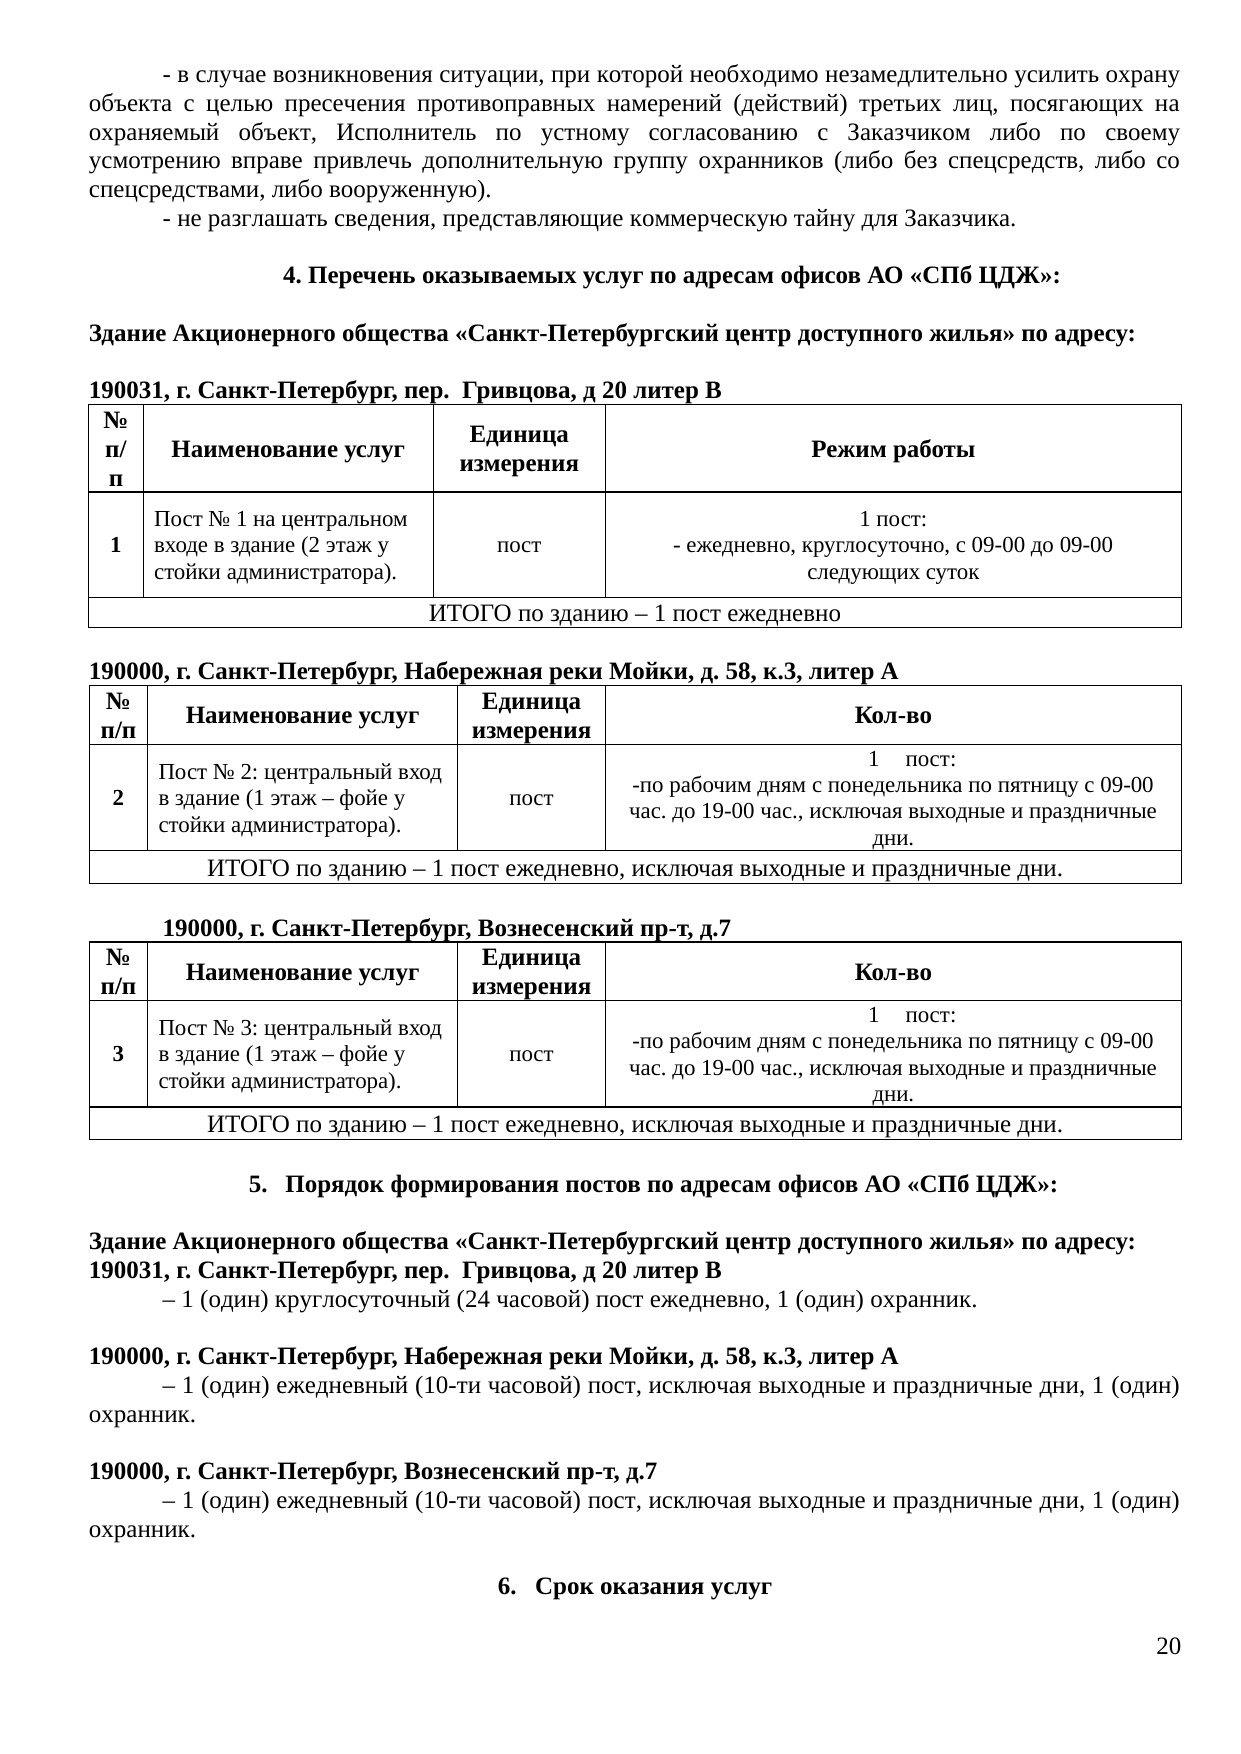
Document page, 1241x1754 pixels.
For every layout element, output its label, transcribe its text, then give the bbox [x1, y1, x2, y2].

table_header Единица измерения [458, 943, 605, 1000]
text – 1 (один) круглосуточный (24 часовой) пост ежедневно, 1 (один) охранник. [89, 1284, 1181, 1312]
table_header № п/п [89, 405, 143, 491]
text 190031, г. Санкт-Петербург, пер. Гривцова, д 20 литер В [89, 375, 1181, 404]
table_cell пост [458, 745, 605, 850]
text - не разглашать сведения, представляющие коммерческую тайну для Заказчика. [89, 203, 1181, 232]
table_cell ИТОГО по зданию – 1 пост ежедневно, исключая выходные и праздничные дни. [90, 851, 1181, 883]
text 190000, г. Санкт-Петербург, Набережная реки Мойки, д. 58, к.3, литер А [89, 1341, 1181, 1370]
table_cell 2 [90, 745, 147, 850]
text Здание Акционерного общества «Санкт-Петербургский центр доступного жилья» по адресу: [89, 318, 1181, 347]
table_cell пост: -по рабочим дням с понедельника по пятницу с 09-00 час. до 19-00 час., исключая выходные и праздничные дни. [606, 745, 1181, 850]
table_cell 1 пост: - ежедневно, круглосуточно, с 09-00 до 09-00 следующих суток [606, 493, 1181, 597]
table_cell пост [434, 493, 605, 597]
table_header № п/п [90, 686, 147, 744]
table_header Наименование услуг [148, 686, 457, 744]
list Срок оказания услуг [89, 1571, 1181, 1600]
text - в случае возникновения ситуации, при которой необходимо незамедлительно усилить охрану объекта с целью пресечения противоправных намерений (действий) третьих лиц, посягающих на охраняемый объект, Исполнитель по устному согласованию с Заказчиком либо по своему усмотрению вправе привлечь дополнительную группу охранников (либо без спецсредств, либо со спецсредствами, либо вооруженную). [89, 59, 1181, 203]
table_header Единица измерения [434, 405, 605, 491]
table_header Единица измерения [458, 686, 605, 744]
table_cell пост: -по рабочим дням с понедельника по пятницу с 09-00 час. до 19-00 час., исключая выходные и праздничные дни. [606, 1001, 1181, 1106]
text 190000, г. Санкт-Петербург, Вознесенский пр-т, д.7 [89, 1456, 1181, 1485]
table_cell ИТОГО по зданию – 1 пост ежедневно [89, 598, 1181, 627]
table_cell ИТОГО по зданию – 1 пост ежедневно, исключая выходные и праздничные дни. [90, 1108, 1181, 1139]
table_cell Пост № 2: центральный вход в здание (1 этаж – фойе у стойки администратора). [148, 745, 457, 850]
table_header Наименование услуг [148, 943, 457, 1000]
table_cell Пост № 3: центральный вход в здание (1 этаж – фойе у стойки администратора). [148, 1001, 457, 1106]
list Порядок формирования постов по адресам офисов АО «СПб ЦДЖ»: [89, 1169, 1181, 1197]
text – 1 (один) ежедневный (10-ти часовой) пост, исключая выходные и праздничные дни, 1 (один) охранник. [89, 1485, 1181, 1542]
table_cell 1 [89, 493, 143, 597]
list 4. Перечень оказываемых услуг по адресам офисов АО «СПб ЦДЖ»: [89, 260, 1181, 289]
table_header Наименование услуг [144, 405, 433, 491]
table_header Кол-во [606, 686, 1181, 744]
table_cell 3 [90, 1001, 147, 1106]
table_header Кол-во [606, 943, 1181, 1000]
text – 1 (один) ежедневный (10-ти часовой) пост, исключая выходные и праздничные дни, 1 (один) охранник. [89, 1370, 1181, 1427]
text 190000, г. Санкт-Петербург, Набережная реки Мойки, д. 58, к.3, литер А [89, 656, 1181, 685]
table_header № п/п [90, 943, 147, 1000]
table_cell пост [458, 1001, 605, 1106]
table_header Режим работы [606, 405, 1181, 491]
text 190000, г. Санкт-Петербург, Вознесенский пр-т, д.7 [89, 913, 1181, 941]
text Здание Акционерного общества «Санкт-Петербургский центр доступного жилья» по адресу: [89, 1226, 1181, 1255]
table_cell Пост № 1 на центральном входе в здание (2 этаж у стойки администратора). [144, 493, 433, 597]
text 190031, г. Санкт-Петербург, пер. Гривцова, д 20 литер В [89, 1255, 1181, 1284]
